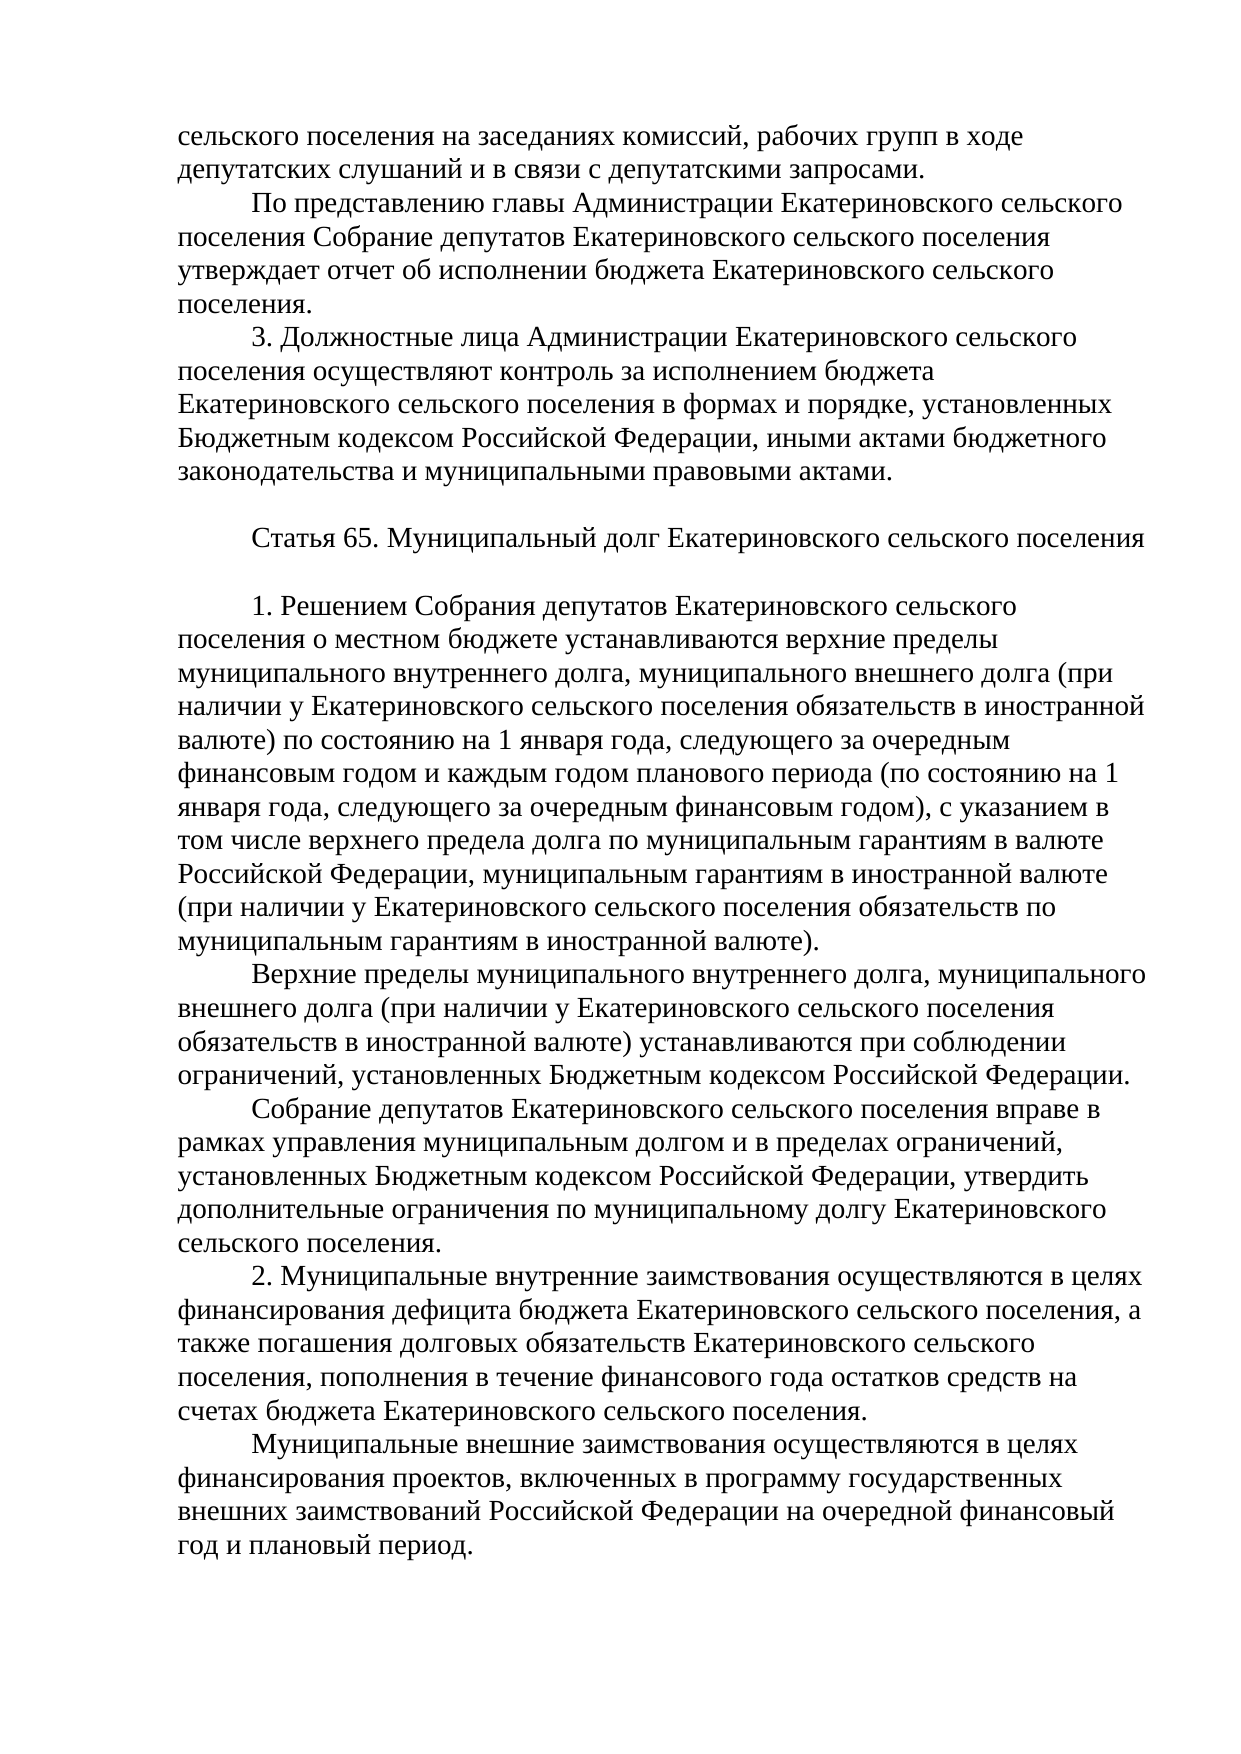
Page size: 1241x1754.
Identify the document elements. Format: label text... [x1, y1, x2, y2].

text 2. Муниципальные внутренние заимствования осуществляются в целях финансирования дефицита бюджета Екатериновского сельского поселения, а также погашения долговых обязательств Екатериновского сельского поселения, пополнения в течение финансового года остатков средств на счетах бюджета Екатериновского сельского поселения. [177, 1258, 1152, 1426]
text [177, 118, 1152, 185]
text Статья 65. Муниципальный долг Екатериновского сельского поселения [177, 521, 1152, 554]
text Собрание депутатов Екатериновского сельского поселения вправе в рамках управления муниципальным долгом и в пределах ограничений, установленных Бюджетным кодексом Российской Федерации, утвердить дополнительные ограничения по муниципальному долгу Екатериновского сельского поселения. [177, 1091, 1152, 1258]
text Муниципальные внешние заимствования осуществляются в целях финансирования проектов, включенных в программу государственных внешних заимствований Российской Федерации на очередной финансовый год и плановый период. [177, 1426, 1152, 1560]
text 1. Решением Собрания депутатов Екатериновского сельского поселения о местном бюджете устанавливаются верхние пределы муниципального внутреннего долга, муниципального внешнего долга (при наличии у Екатериновского сельского поселения обязательств в иностранной валюте) по состоянию на 1 января года, следующего за очередным финансовым годом и каждым годом планового периода (по состоянию на 1 января года, следующего за очередным финансовым годом), с указанием в том числе верхнего предела долга по муниципальным гарантиям в валюте Российской Федерации, муниципальным гарантиям в иностранной валюте (при наличии у Екатериновского сельского поселения обязательств по муниципальным гарантиям в иностранной валюте). [177, 588, 1152, 957]
text По представлению главы Администрации Екатериновского сельского поселения Собрание депутатов Екатериновского сельского поселения утверждает отчет об исполнении бюджета Екатериновского сельского поселения. [177, 185, 1152, 319]
text 3. Должностные лица Администрации Екатериновского сельского поселения осуществляют контроль за исполнением бюджета Екатериновского сельского поселения в формах и порядке, установленных Бюджетным кодексом Российской Федерации, иными актами бюджетного законодательства и муниципальными правовыми актами. [177, 319, 1152, 487]
text Верхние пределы муниципального внутреннего долга, муниципального внешнего долга (при наличии у Екатериновского сельского поселения обязательств в иностранной валюте) устанавливаются при соблюдении ограничений, установленных Бюджетным кодексом Российской Федерации. [177, 957, 1152, 1091]
